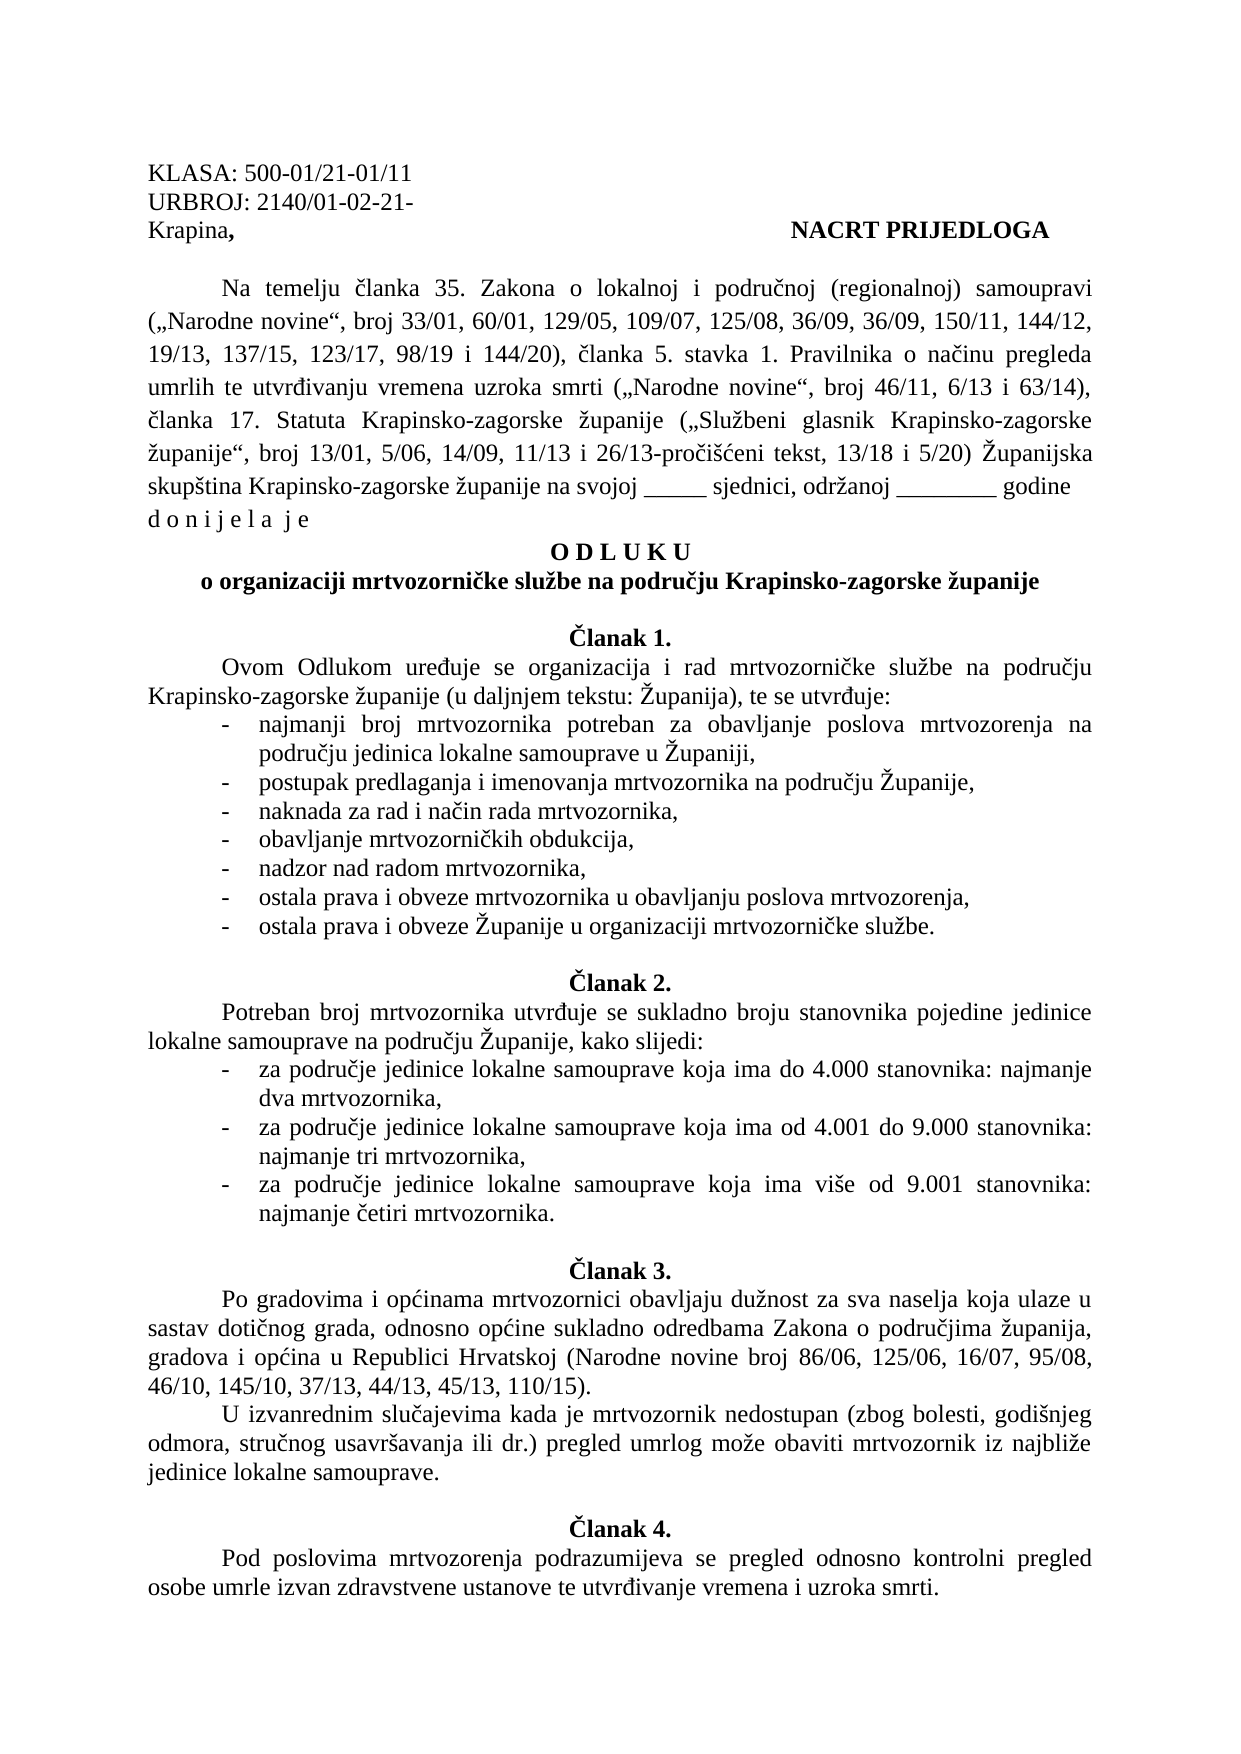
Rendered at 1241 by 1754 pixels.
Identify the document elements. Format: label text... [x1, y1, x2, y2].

text Pod poslovima mrtvozorenja podrazumijeva se pregled odnosno kontrolni pregled osobe umrle izvan zdravstvene ustanove te utvrđivanje vremena i uzroka smrti. [148, 1543, 1093, 1601]
list za područje jedinice lokalne samouprave koja ima do 4.000 stanovnika: najmanje dva mrtvozornika, [221, 1054, 1093, 1112]
list naknada za rad i način rada mrtvozornika, [221, 796, 1093, 824]
text Po gradovima i općinama mrtvozornici obavljaju dužnost za sva naselja koja ulaze u sastav dotičnog grada, odnosno općine sukladno odredbama Zakona o područjima županija, gradova i općina u Republici Hrvatskoj (Narodne novine broj 86/06, 125/06, 16/07, 95/08, 46/10, 145/10, 37/13, 44/13, 45/13, 110/15). [148, 1284, 1093, 1399]
list ostala prava i obveze Županije u organizaciji mrtvozorničke službe. [221, 911, 1093, 939]
list nadzor nad radom mrtvozornika, [221, 853, 1093, 882]
text KLASA: 500-01/21-01/11 [148, 158, 1093, 187]
text Ovom Odlukom uređuje se organizacija i rad mrtvozorničke službe na području Krapinsko-zagorske županije (u daljnjem tekstu: Županija), te se utvrđuje: [148, 652, 1093, 709]
list za područje jedinice lokalne samouprave koja ima od 4.001 do 9.000 stanovnika: najmanje tri mrtvozornika, [221, 1112, 1093, 1169]
list za područje jedinice lokalne samouprave koja ima više od 9.001 stanovnika: najmanje četiri mrtvozornika. [221, 1169, 1093, 1227]
text Članak 4. [148, 1514, 1093, 1543]
text Članak 1. [148, 623, 1093, 652]
text Na temelju članka 35. Zakona o lokalnoj i područnoj (regionalnoj) samoupravi („Narodne novine“, broj 33/01, 60/01, 129/05, 109/07, 125/08, 36/09, 36/09, 150/11, 144/12, 19/13, 137/15, 123/17, 98/19 i 144/20), članka 5. stavka 1. Pravilnika o načinu pregleda umrlih te utvrđivanju vremena uzroka smrti („Narodne novine“, broj 46/11, 6/13 i 63/14), članka 17. Statuta Krapinsko-zagorske županije („Službeni glasnik Krapinsko-zagorske županije“, broj 13/01, 5/06, 14/09, 11/13 i 26/13-pročišćeni tekst, 13/18 i 5/20) Županijska skupština Krapinsko-zagorske županije na svojoj _____ sjednici, održanoj ________ godine [148, 273, 1093, 500]
text Članak 3. [148, 1256, 1093, 1284]
text Potreban broj mrtvozornika utvrđuje se sukladno broju stanovnika pojedine jedinice lokalne samouprave na području Županije, kako slijedi: [148, 997, 1093, 1054]
text ODLUKU [148, 537, 1093, 566]
list obavljanje mrtvozorničkih obdukcija, [221, 824, 1093, 853]
text d o n i j e l a j e [148, 504, 1093, 533]
list ostala prava i obveze mrtvozornika u obavljanju poslova mrtvozorenja, [221, 882, 1093, 911]
list postupak predlaganja i imenovanja mrtvozornika na području Županije, [221, 767, 1093, 796]
text U izvanrednim slučajevima kada je mrtvozornik nedostupan (zbog bolesti, godišnjeg odmora, stručnog usavršavanja ili dr.) pregled umrlog može obaviti mrtvozornik iz najbliže jedinice lokalne samouprave. [148, 1399, 1093, 1486]
text Krapina, NACRT PRIJEDLOGA [148, 215, 1093, 244]
list najmanji broj mrtvozornika potreban za obavljanje poslova mrtvozorenja na području jedinica lokalne samouprave u Županiji, [221, 709, 1093, 767]
text o organizaciji mrtvozorničke službe na području Krapinsko-zagorske županije [148, 566, 1093, 594]
text Članak 2. [148, 968, 1093, 997]
text URBROJ: 2140/01-02-21- [148, 187, 1093, 215]
